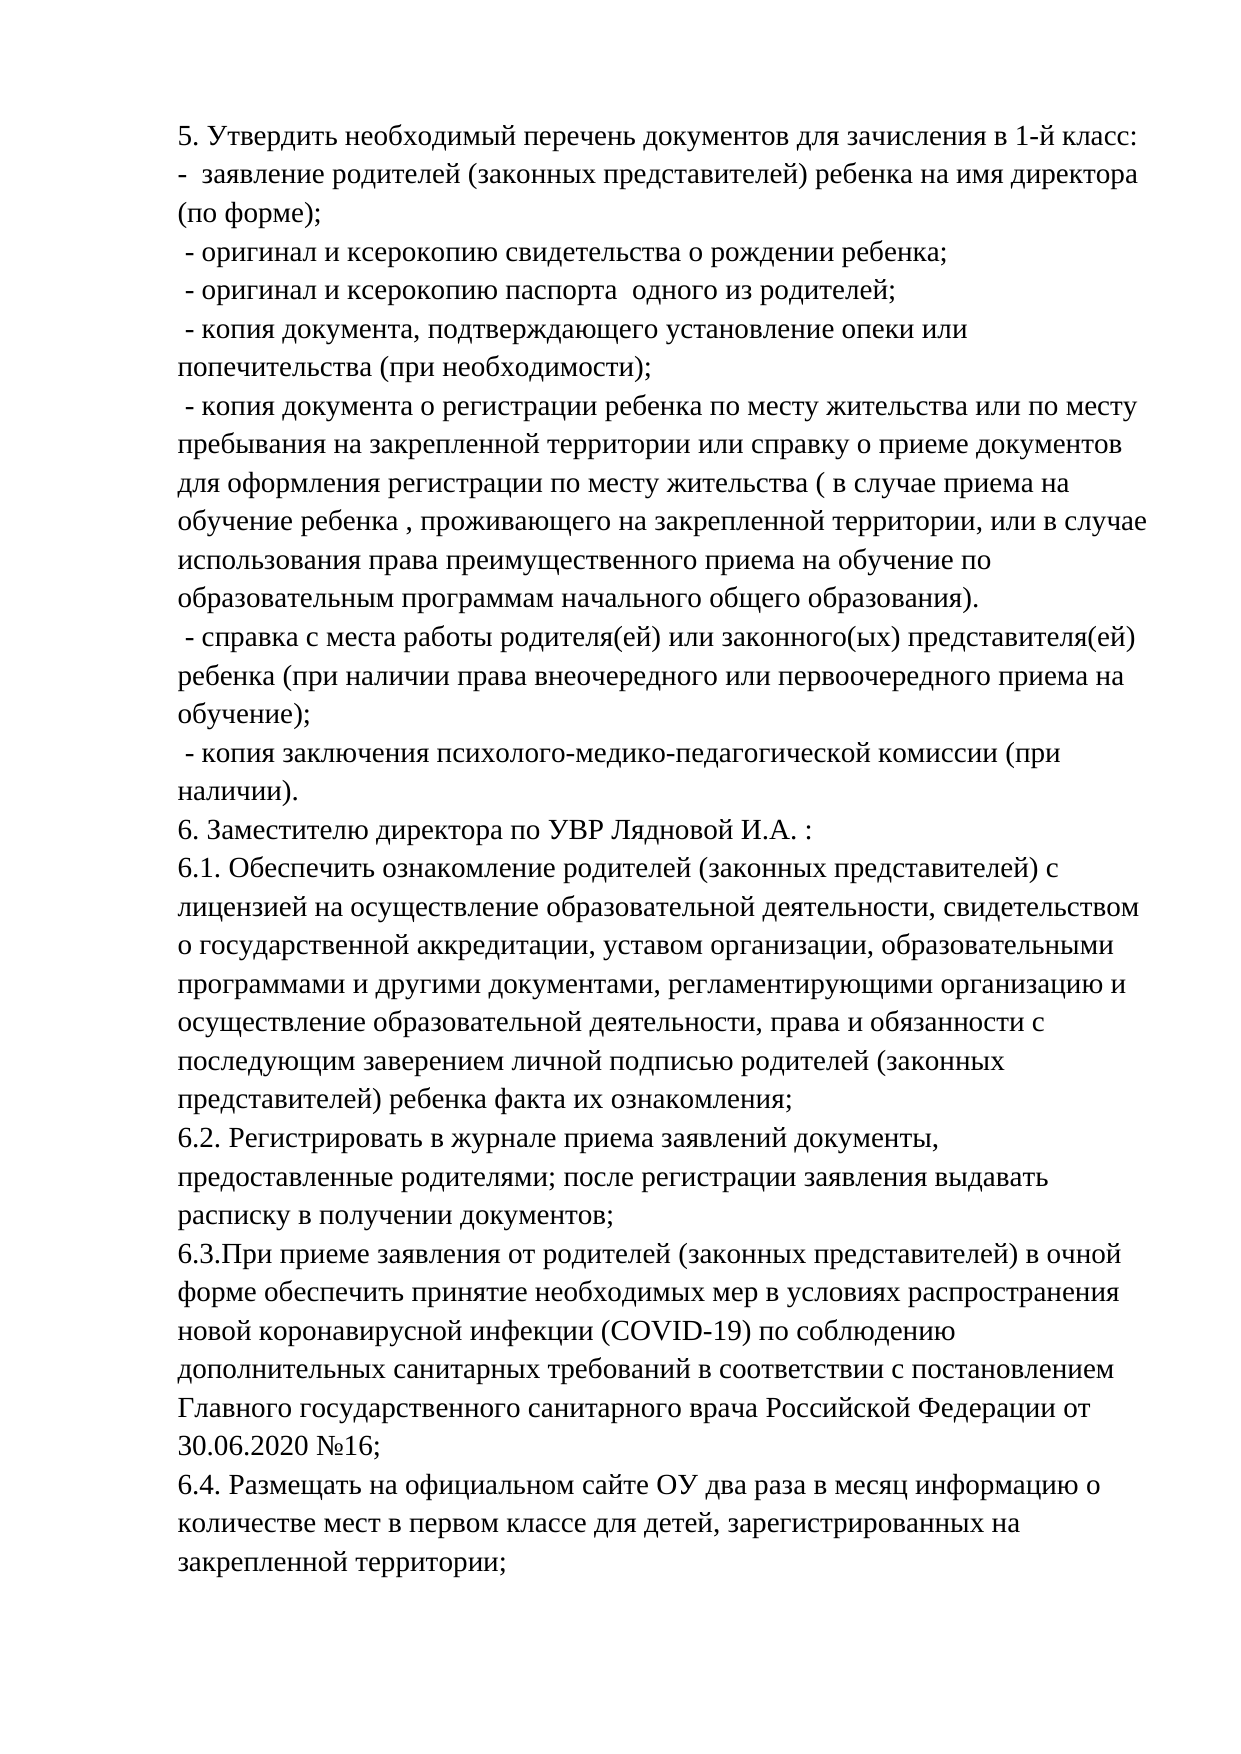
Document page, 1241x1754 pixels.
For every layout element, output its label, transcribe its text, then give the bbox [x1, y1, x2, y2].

text - копия заключения психолого-медико-педагогической комиссии (при наличии). [177, 735, 1152, 807]
text - заявление родителей (законных представителей) ребенка на имя директора (по форме); [177, 157, 1152, 229]
text 5. Утвердить необходимый перечень документов для зачисления в 1-й класс: [177, 118, 1152, 152]
text - оригинал и ксерокопию свидетельства о рождении ребенка; [177, 234, 1152, 267]
text - справка с места работы родителя(ей) или законного(ых) представителя(ей) ребенка (при наличии права внеочередного или первоочередного приема на обучение); [177, 619, 1152, 730]
text 6.1. Обеспечить ознакомление родителей (законных представителей) с лицензией на осуществление образовательной деятельности, свидетельством о государственной аккредитации, уставом организации, образовательными программами и другими документами, регламентирующими организацию и осуществление образовательной деятельности, права и обязанности с последующим заверением личной подписью родителей (законных представителей) ребенка факта их ознакомления; [177, 850, 1152, 1115]
text - копия документа, подтверждающего установление опеки или попечительства (при необходимости); [177, 311, 1152, 383]
text - оригинал и ксерокопию паспорта одного из родителей; [177, 272, 1152, 306]
text - копия документа о регистрации ребенка по месту жительства или по месту пребывания на закрепленной территории или справку о приеме документов для оформления регистрации по месту жительства ( в случае приема на обучение ребенка , проживающего на закрепленной территории, или в случае использования права преимущественного приема на обучение по [177, 388, 1152, 576]
text 6.3.При приеме заявления от родителей (законных представителей) в очной форме обеспечить принятие необходимых мер в условиях распространения новой коронавирусной инфекции (СОVID-19) по соблюдению дополнительных санитарных требований в соответствии с постановлением Главного государственного санитарного врача Российской Федерации от 30.06.2020 №16; [177, 1236, 1152, 1462]
text 6. Заместителю директора по УВР Лядновой И.А. : [177, 812, 1152, 845]
text 6.2. Регистрировать в журнале приема заявлений документы, предоставленные родителями; после регистрации заявления выдавать расписку в получении документов; [177, 1120, 1152, 1231]
text образовательным программам начального общего образования). [177, 581, 1152, 614]
text 6.4. Размещать на официальном сайте ОУ два раза в месяц информацию о количестве мест в первом классе для детей, зарегистрированных на закрепленной территории; [177, 1467, 1152, 1578]
